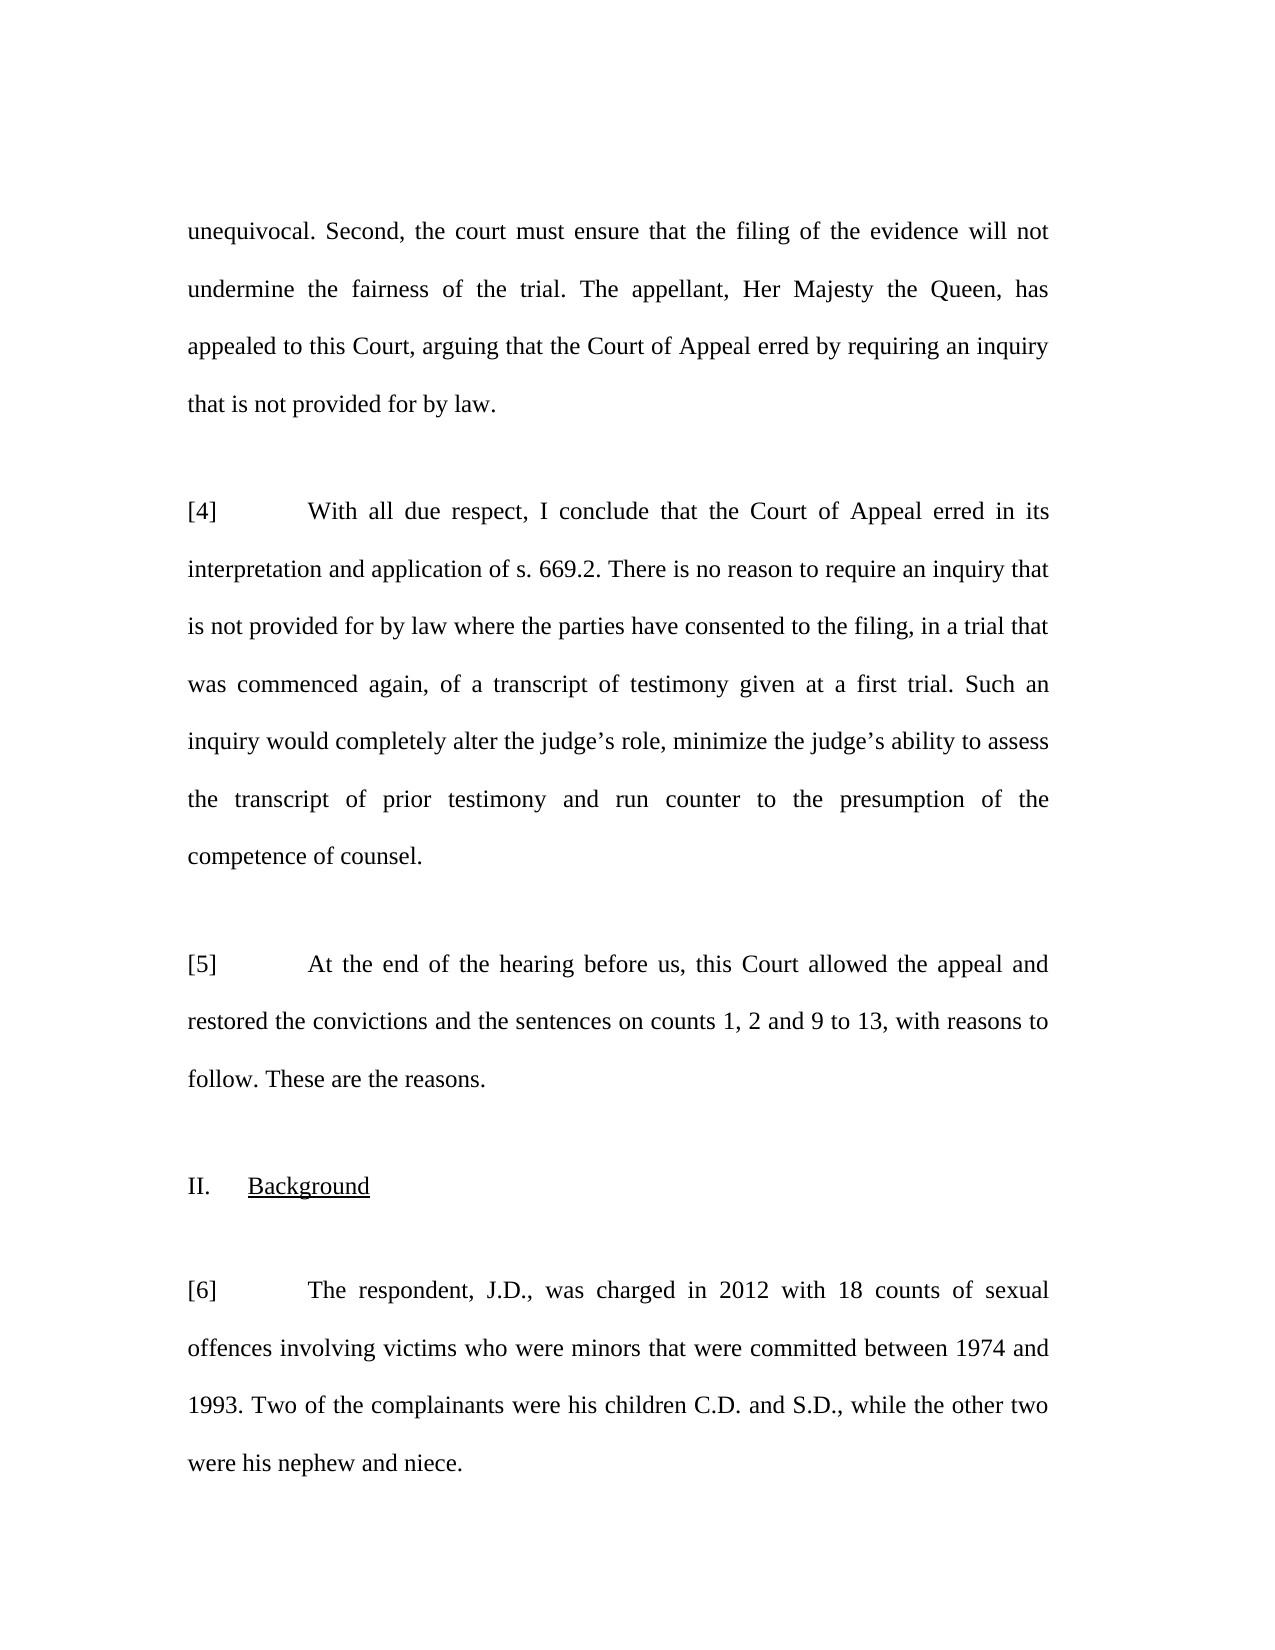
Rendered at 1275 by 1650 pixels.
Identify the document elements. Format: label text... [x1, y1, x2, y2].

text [187, 216, 1050, 418]
text The respondent, J.D., was charged in 2012 with 18 counts of sexual offences involving victims who were minors that were committed between 1974 and 1993. Two of the complainants were his children C.D. and S.D., while the other two were his nephew and niece. [187, 1275, 1050, 1476]
text At the end of the hearing before us, this Court allowed the appeal and restored the convictions and the sentences on counts 1, 2 and 9 to 13, with reasons to follow. These are the reasons. [187, 949, 1050, 1093]
text With all due respect, I conclude that the Court of Appeal erred in its interpretation and application of s. 669.2. There is no reason to require an inquiry that is not provided for by law where the parties have consented to the filing, in a trial that was commenced again, of a transcript of testimony given at a first trial. Such an inquiry would completely alter the judge’s role, minimize the judge’s ability to assess the transcript of prior testimony and run counter to the presumption of the competence of counsel. [187, 496, 1050, 870]
title Background [187, 1171, 1050, 1200]
